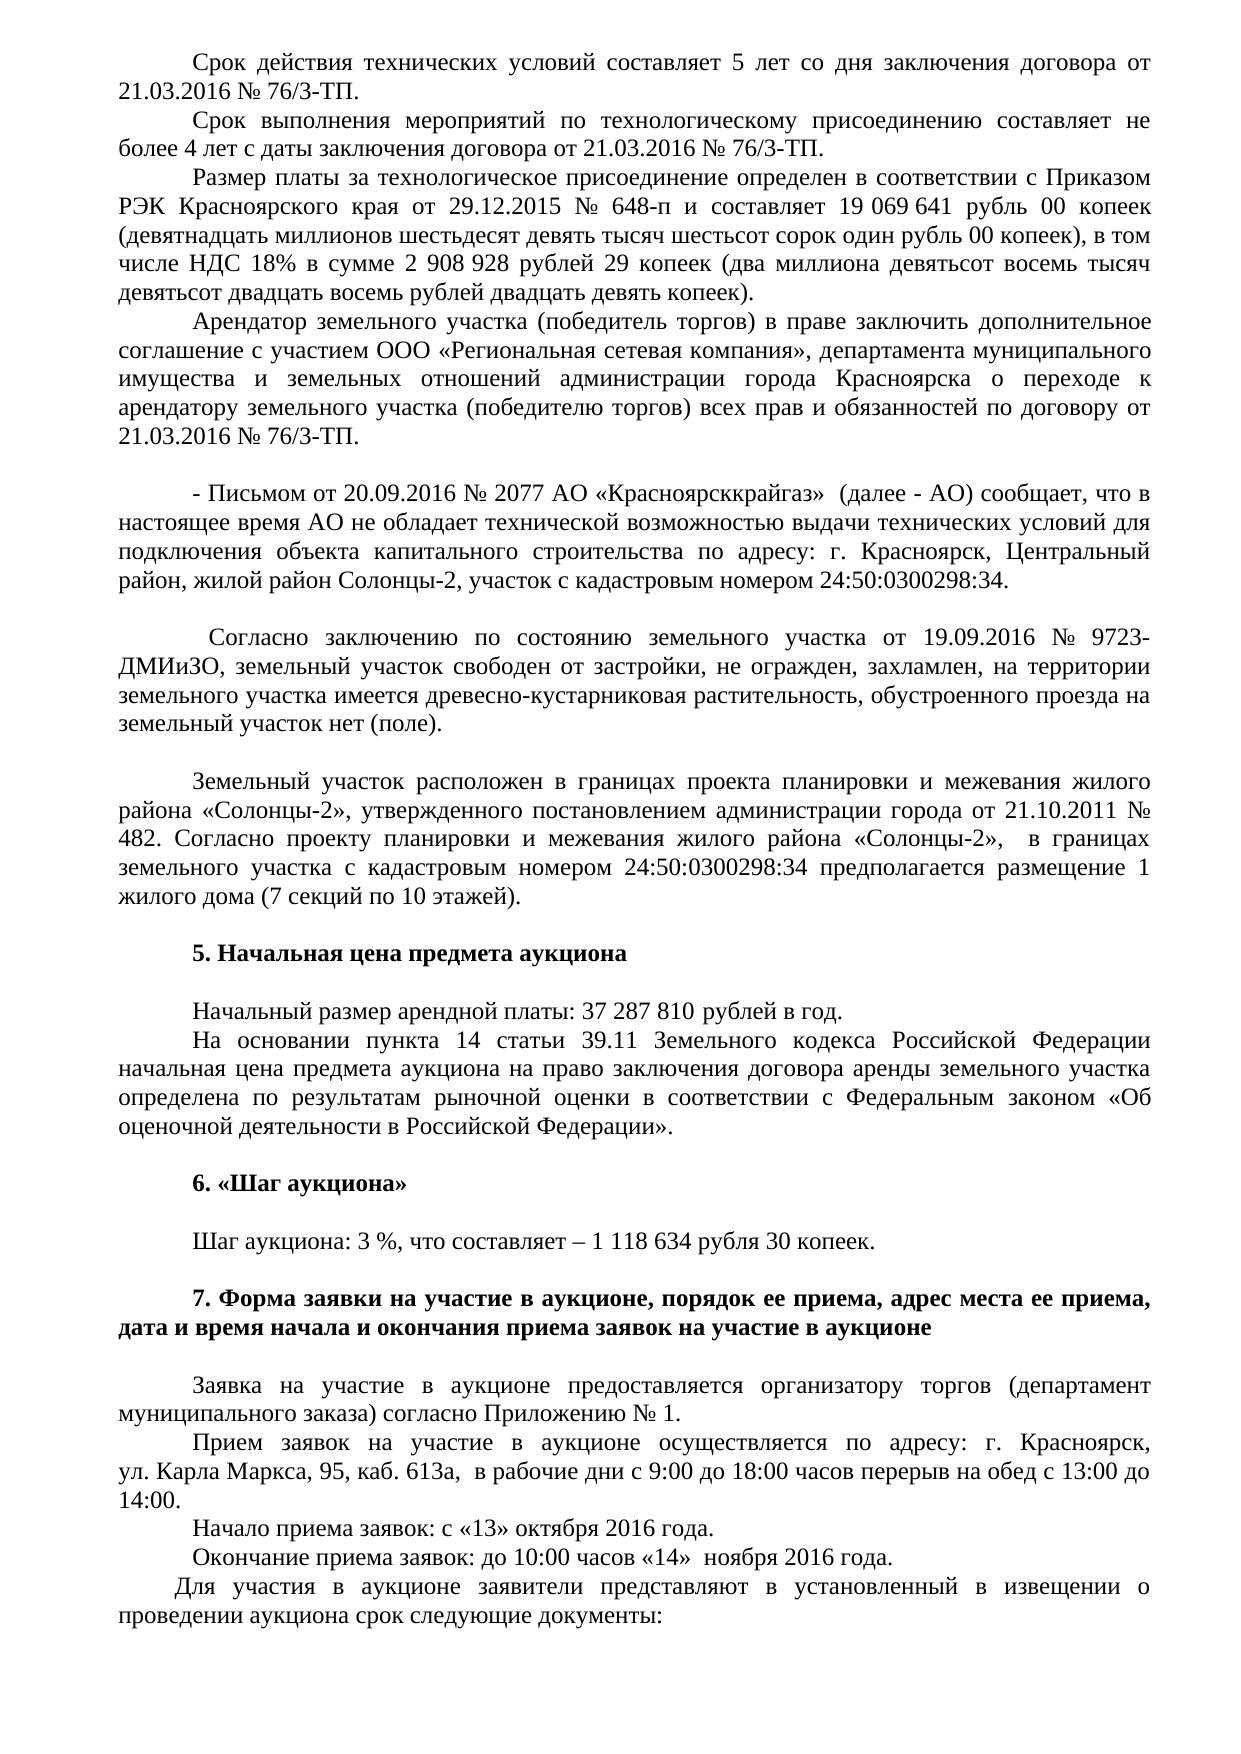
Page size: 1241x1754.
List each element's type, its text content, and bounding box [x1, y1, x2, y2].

text Срок выполнения мероприятий по технологическому присоединению составляет не более 4 лет с даты заключения договора от 21.03.2016 № 76/3-ТП. [118, 105, 1152, 162]
text Окончание приема заявок: до 10:00 часов «14» ноября 2016 года. [118, 1542, 1152, 1571]
text На основании пункта 14 статьи 39.11 Земельного кодекса Российской Федерации начальная цена предмета аукциона на право заключения договора аренды земельного участка определена по результатам рыночной оценки в соответствии с Федеральным законом «Об оценочной деятельности в Российской Федерации». [118, 1025, 1152, 1140]
text Арендатор земельного участка (победитель торгов) в праве заключить дополнительное соглашение с участием ООО «Региональная сетевая компания», департамента муниципального имущества и земельных отношений администрации города Красноярска о переходе к арендатору земельного участка (победителю торгов) всех прав и обязанностей по договору от 21.03.2016 № 76/3-ТП. [118, 306, 1152, 450]
text Размер платы за технологическое присоединение определен в соответствии с Приказом РЭК Красноярского края от 29.12.2015 № 648-п и составляет 19 069 641 рубль 00 копеек (девятнадцать миллионов шестьдесят девять тысяч шестьсот сорок один рубль 00 копеек), в том числе НДС 18% в сумме 2 908 928 рублей 29 копеек (два миллиона девятьсот восемь тысяч девятьсот двадцать восемь рублей двадцать девять копеек). [118, 162, 1152, 306]
text Срок действия технических условий составляет 5 лет со дня заключения договора от 21.03.2016 № 76/3-ТП. [118, 47, 1152, 105]
text Для участия в аукционе заявители представляют в установленный в извещении о проведении аукциона срок следующие документы: [118, 1571, 1152, 1628]
text Начальный размер арендной платы: 37 287 810 рублей в год. [118, 996, 1152, 1025]
text Заявка на участие в аукционе предоставляется организатору торгов (департамент муниципального заказа) согласно Приложению № 1. [118, 1370, 1152, 1427]
text 6. «Шаг аукциона» [118, 1168, 1152, 1197]
text Шаг аукциона: 3 %, что составляет – 1 118 634 рубля 30 копеек. [118, 1226, 1152, 1255]
text Согласно заключению по состоянию земельного участка от 19.09.2016 № 9723- ДМИиЗО, земельный участок свободен от застройки, не огражден, захламлен, на территории земельного участка имеется древесно-кустарниковая растительность, обустроенного проезда на земельный участок нет (поле). [118, 622, 1152, 737]
text Земельный участок расположен в границах проекта планировки и межевания жилого района «Солонцы-2», утвержденного постановлением администрации города от 21.10.2011 № 482. Согласно проекту планировки и межевания жилого района «Солонцы-2», в границах земельного участка с кадастровым номером 24:50:0300298:34 предполагается размещение 1 жилого дома (7 секций по 10 этажей). [118, 766, 1152, 910]
text - Письмом от 20.09.2016 № 2077 АО «Красноярсккрайгаз» (далее - АО) сообщает, что в настоящее время АО не обладает технической возможностью выдачи технических условий для подключения объекта капитального строительства по адресу: г. Красноярск, Центральный район, жилой район Солонцы-2, участок с кадастровым номером 24:50:0300298:34. [118, 478, 1152, 593]
text 7. Форма заявки на участие в аукционе, порядок ее приема, адрес места ее приема, дата и время начала и окончания приема заявок на участие в аукционе [118, 1283, 1152, 1341]
text Начало приема заявок: с «13» октября 2016 года. [118, 1513, 1152, 1542]
text Прием заявок на участие в аукционе осуществляется по адресу: г. Красноярск, ул. Карла Маркса, 95, каб. 613а, в рабочие дни с 9:00 до 18:00 часов перерыв на обед с 13:00 до 14:00. [118, 1427, 1152, 1513]
text 5. Начальная цена предмета аукциона [118, 938, 1152, 967]
